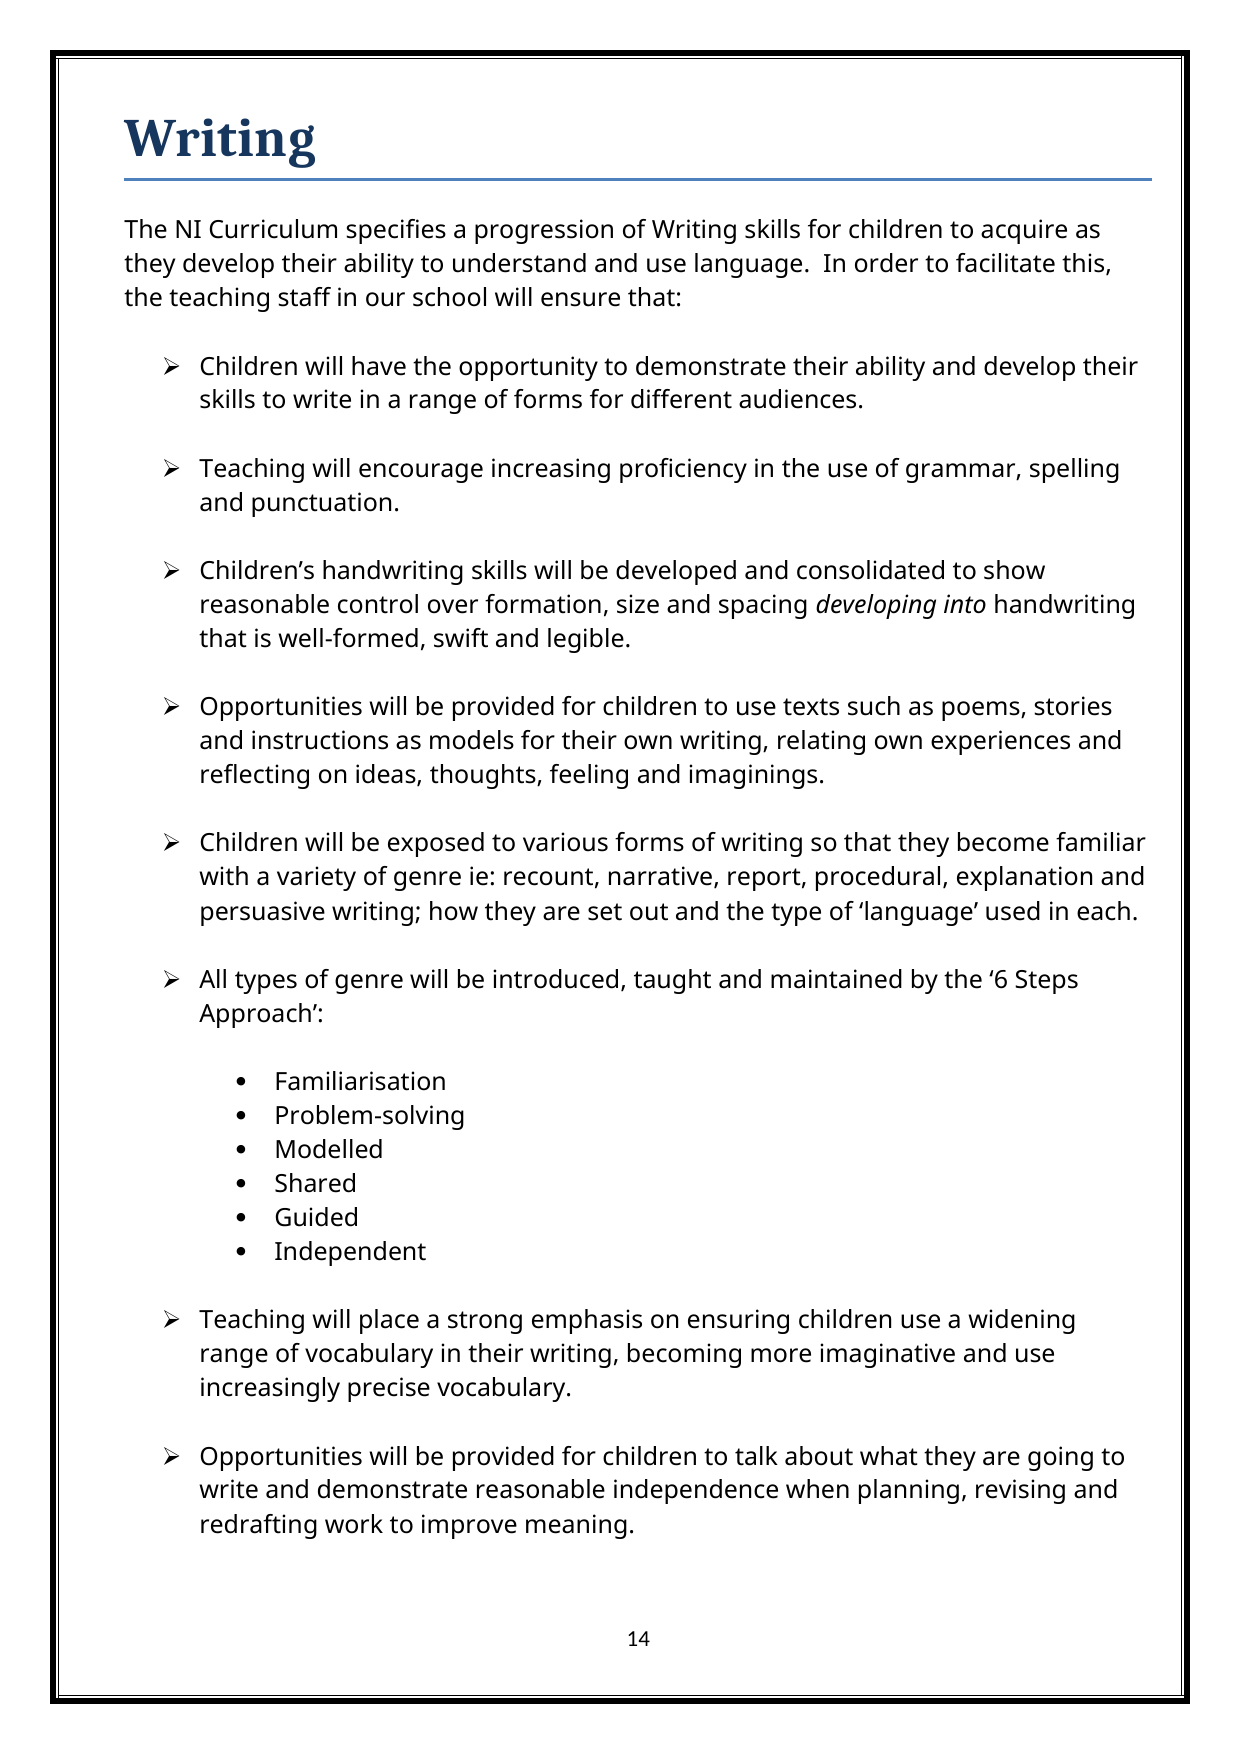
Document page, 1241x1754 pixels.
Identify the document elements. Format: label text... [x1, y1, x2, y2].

text The NI Curriculum specifies a progression of Writing skills for children to acquire as they develop their ability to understand and use language. In order to facilitate this, the teaching staff in our school will ensure that: [124, 212, 1152, 314]
list Opportunities will be provided for children to use texts such as poems, stories and instructions as models for their own writing, relating own experiences and reflecting on ideas, thoughts, feeling and imaginings. [162, 689, 1152, 791]
list Familiarisation [237, 1063, 1152, 1097]
title Writing [124, 108, 1152, 178]
list All types of genre will be introduced, taught and maintained by the ‘6 Steps Approach’: [162, 961, 1152, 1029]
list Modelled [237, 1132, 1152, 1166]
list Guided [237, 1200, 1152, 1234]
list Teaching will place a strong emphasis on ensuring children use a widening range of vocabulary in their writing, becoming more imaginative and use increasingly precise vocabulary. [162, 1302, 1152, 1404]
list Independent [237, 1234, 1152, 1268]
list Children will be exposed to various forms of writing so that they become familiar with a variety of genre ie: recount, narrative, report, procedural, explanation and persuasive writing; how they are set out and the type of ‘language’ used in each. [162, 825, 1152, 927]
list Children’s handwriting skills will be developed and consolidated to show reasonable control over formation, size and spacing developing into handwriting that is well-formed, swift and legible. [162, 552, 1152, 655]
list Teaching will encourage increasing proficiency in the use of grammar, spelling and punctuation. [162, 450, 1152, 518]
list Opportunities will be provided for children to talk about what they are going to write and demonstrate reasonable independence when planning, revising and redrafting work to improve meaning. [162, 1438, 1152, 1540]
list Children will have the opportunity to demonstrate their ability and develop their skills to write in a range of forms for different audiences. [162, 348, 1152, 416]
list Problem-solving [237, 1097, 1152, 1132]
list Shared [237, 1166, 1152, 1200]
